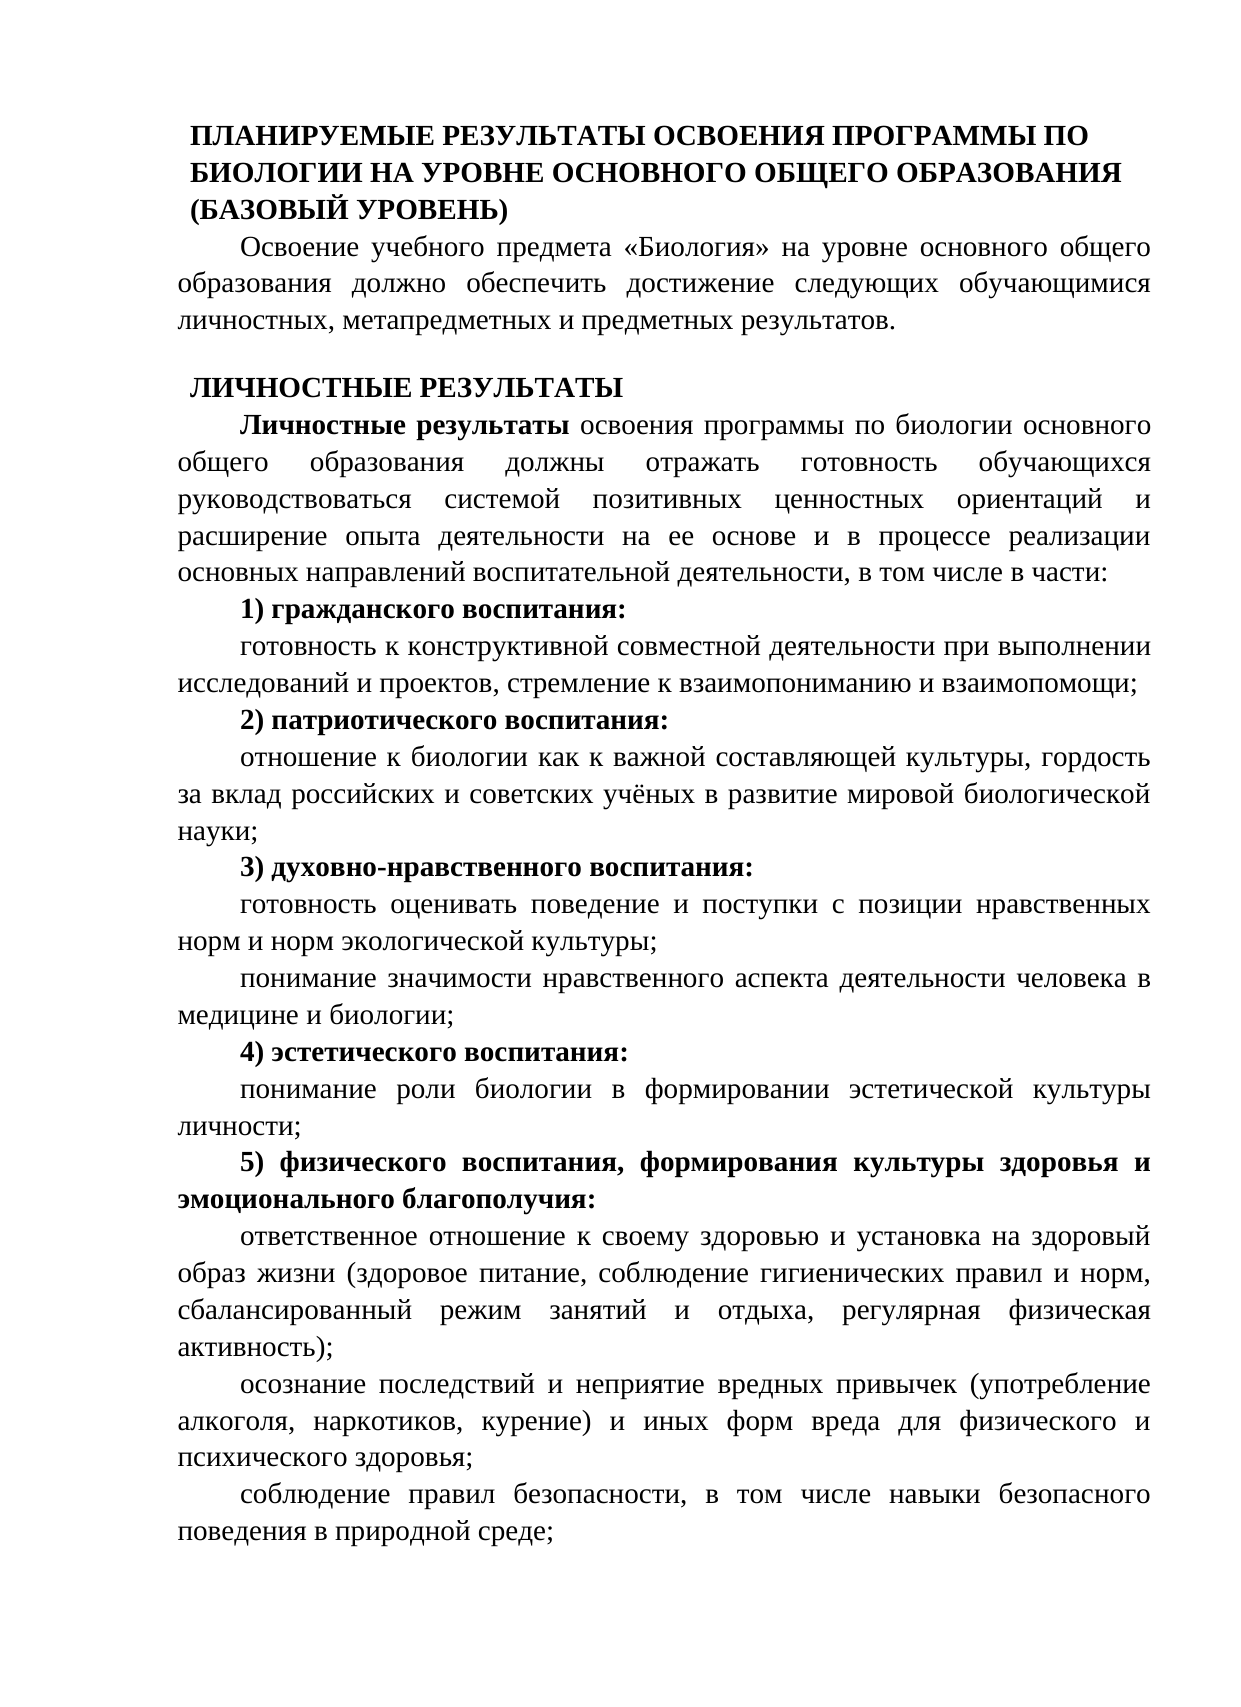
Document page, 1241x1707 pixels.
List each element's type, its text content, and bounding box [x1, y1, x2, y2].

text ответственное отношение к своему здоровью и установка на здоровый образ жизни (здоровое питание, соблюдение гигиенических правил и норм, сбалансированный режим занятий и отдыха, регулярная физическая активность); [177, 1218, 1152, 1362]
text соблюдение правил безопасности, в том числе навыки безопасного поведения в природной среде; [177, 1476, 1152, 1547]
text понимание значимости нравственного аспекта деятельности человека в медицине и биологии; [177, 960, 1152, 1031]
text 1) гражданского воспитания: [177, 591, 1152, 625]
text ЛИЧНОСТНЫЕ РЕЗУЛЬТАТЫ [190, 370, 1152, 404]
text готовность оценивать поведение и поступки с позиции нравственных норм и норм экологической культуры; [177, 886, 1152, 957]
text 2) патриотического воспитания: [177, 702, 1152, 736]
text Освоение учебного предмета «Биология» на уровне основного общего образования должно обеспечить достижение следующих обучающимися личностных, метапредметных и предметных результатов. [177, 229, 1152, 336]
text понимание роли биологии в формировании эстетической культуры личности; [177, 1071, 1152, 1141]
text Личностные результаты освоения программы по биологии основного общего образования должны отражать готовность обучающихся руководствоваться системой позитивных ценностных ориентаций и расширение опыта деятельности на ее основе и в процессе реализации основных направлений воспитательной деятельности, в том числе в части: [177, 407, 1152, 588]
text 4) эстетического воспитания: [177, 1034, 1152, 1067]
text осознание последствий и неприятие вредных привычек (употребление алкоголя, наркотиков, курение) и иных форм вреда для физического и психического здоровья; [177, 1366, 1152, 1473]
text готовность к конструктивной совместной деятельности при выполнении исследований и проектов, стремление к взаимопониманию и взаимопомощи; [177, 628, 1152, 699]
text отношение к биологии как к важной составляющей культуры, гордость за вклад российских и советских учёных в развитие мировой биологической науки; [177, 739, 1152, 846]
text ​ПЛАНИРУЕМЫЕ РЕЗУЛЬТАТЫ ОСВОЕНИЯ ПРОГРАММЫ ПО БИОЛОГИИ НА УРОВНЕ ОСНОВНОГО ОБЩЕГО ОБРАЗОВАНИЯ (БАЗОВЫЙ УРОВЕНЬ) [190, 118, 1152, 225]
text 5) физического воспитания, формирования культуры здоровья и эмоционального благополучия: [177, 1144, 1152, 1215]
text 3) духовно-нравственного воспитания: [177, 849, 1152, 883]
